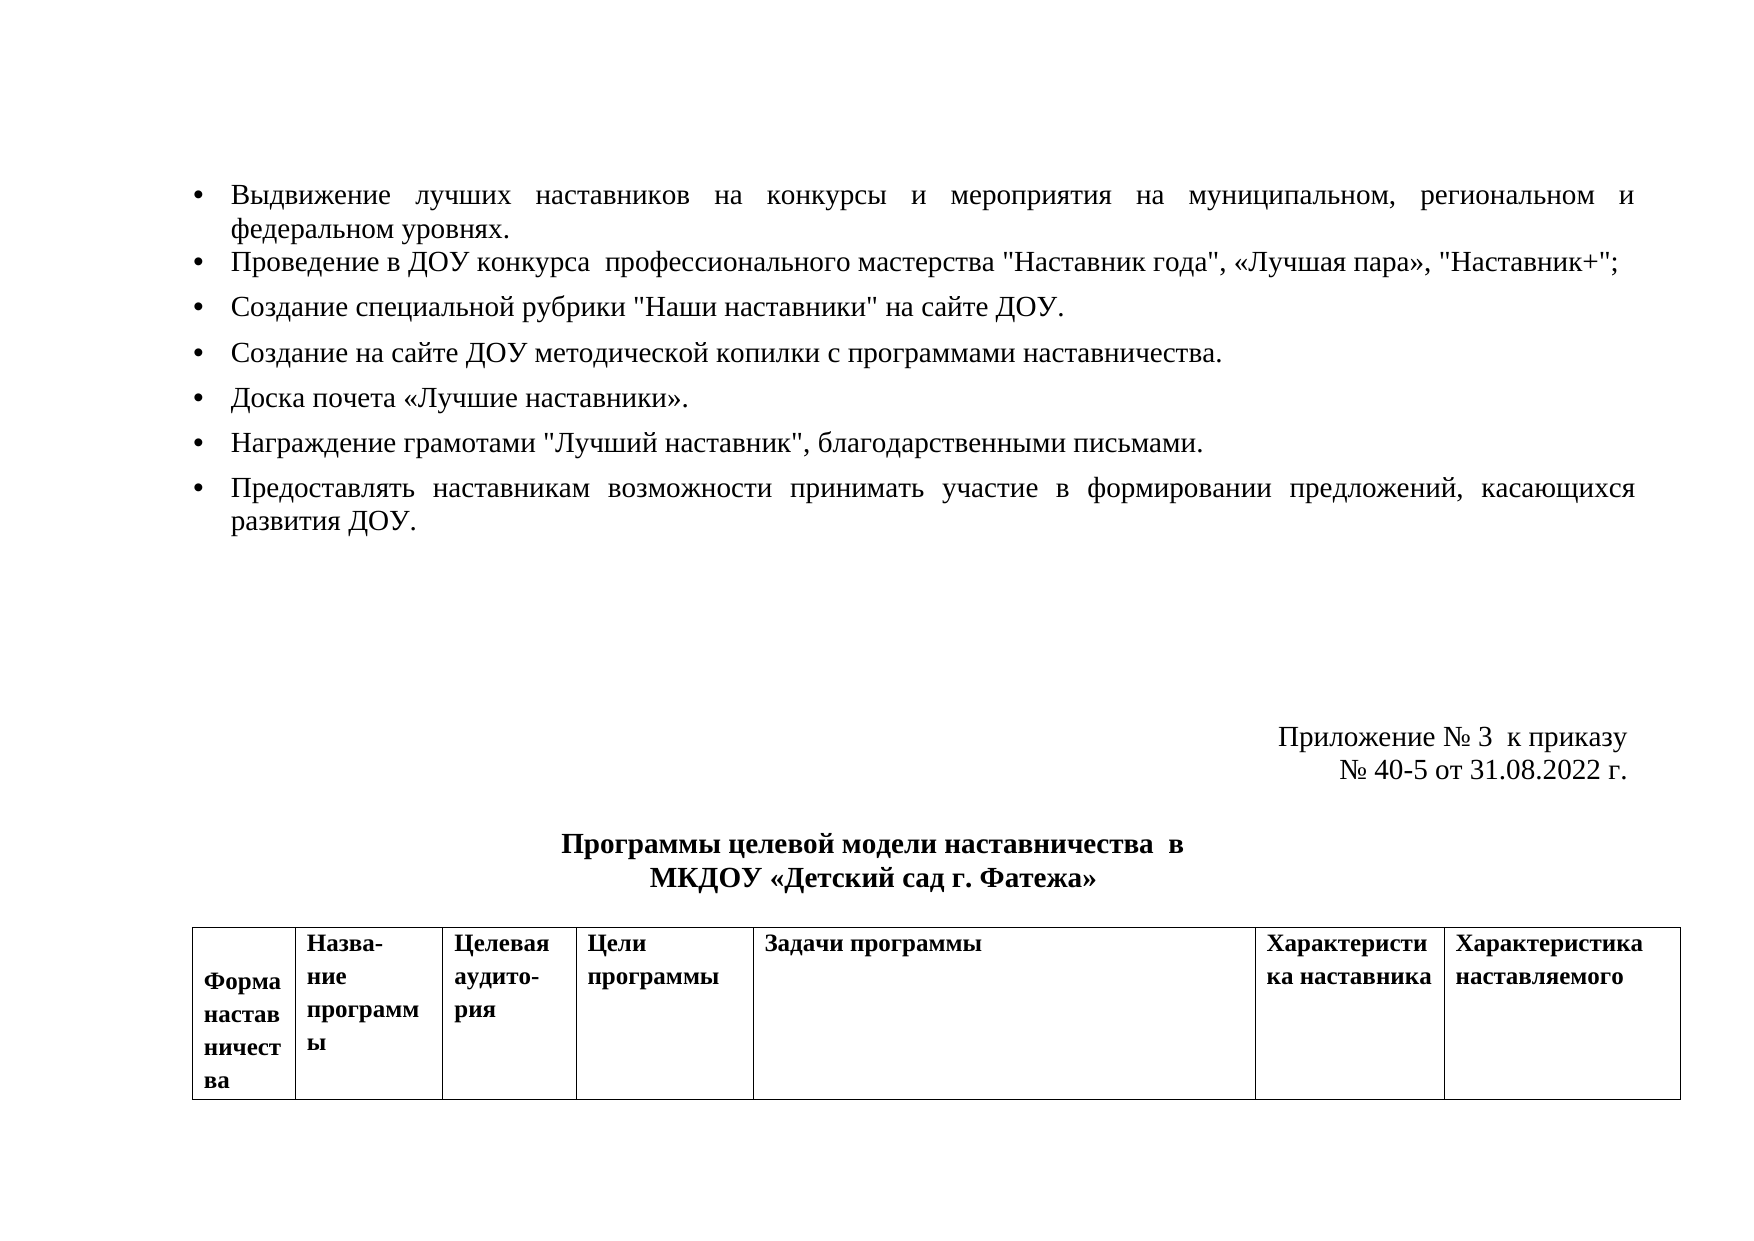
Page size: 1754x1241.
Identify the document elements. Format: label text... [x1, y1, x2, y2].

list Создание на сайте ДОУ методической копилки с программами наставничества. [193, 334, 1636, 368]
table_header Характеристика наставляемого [1445, 928, 1680, 1099]
text Программы целевой модели наставничества в МКДОУ «Детский сад г. Фатежа» [519, 827, 1227, 894]
list Доска почета «Лучшие наставники». [193, 380, 1636, 413]
list Выдвижение лучших наставников на конкурсы и мероприятия на муниципальном, региональном и федеральном уровнях. [193, 177, 1636, 244]
table_header Задачи программы [754, 928, 1255, 1099]
table_header Цели программы [577, 928, 753, 1099]
table_header Целевая аудито- рия [443, 928, 576, 1099]
table_header Форма наставничества [193, 928, 295, 1099]
text Приложение № 3 к приказу № 40-5 от 31.08.2022 г. [1252, 720, 1627, 786]
list Предоставлять наставникам возможности принимать участие в формировании предложений, касающихся развития ДОУ. [193, 470, 1636, 537]
list Создание специальной рубрики "Наши наставники" на сайте ДОУ. [193, 289, 1636, 323]
table_header Характеристика наставника [1256, 928, 1444, 1099]
list Проведение в ДОУ конкурса профессионального мастерства "Наставник года", «Лучшая пара», "Наставник+"; [193, 244, 1636, 278]
table_header Назва- ние программы [296, 928, 442, 1099]
list Награждение грамотами "Лучший наставник", благодарственными письмами. [193, 425, 1636, 458]
